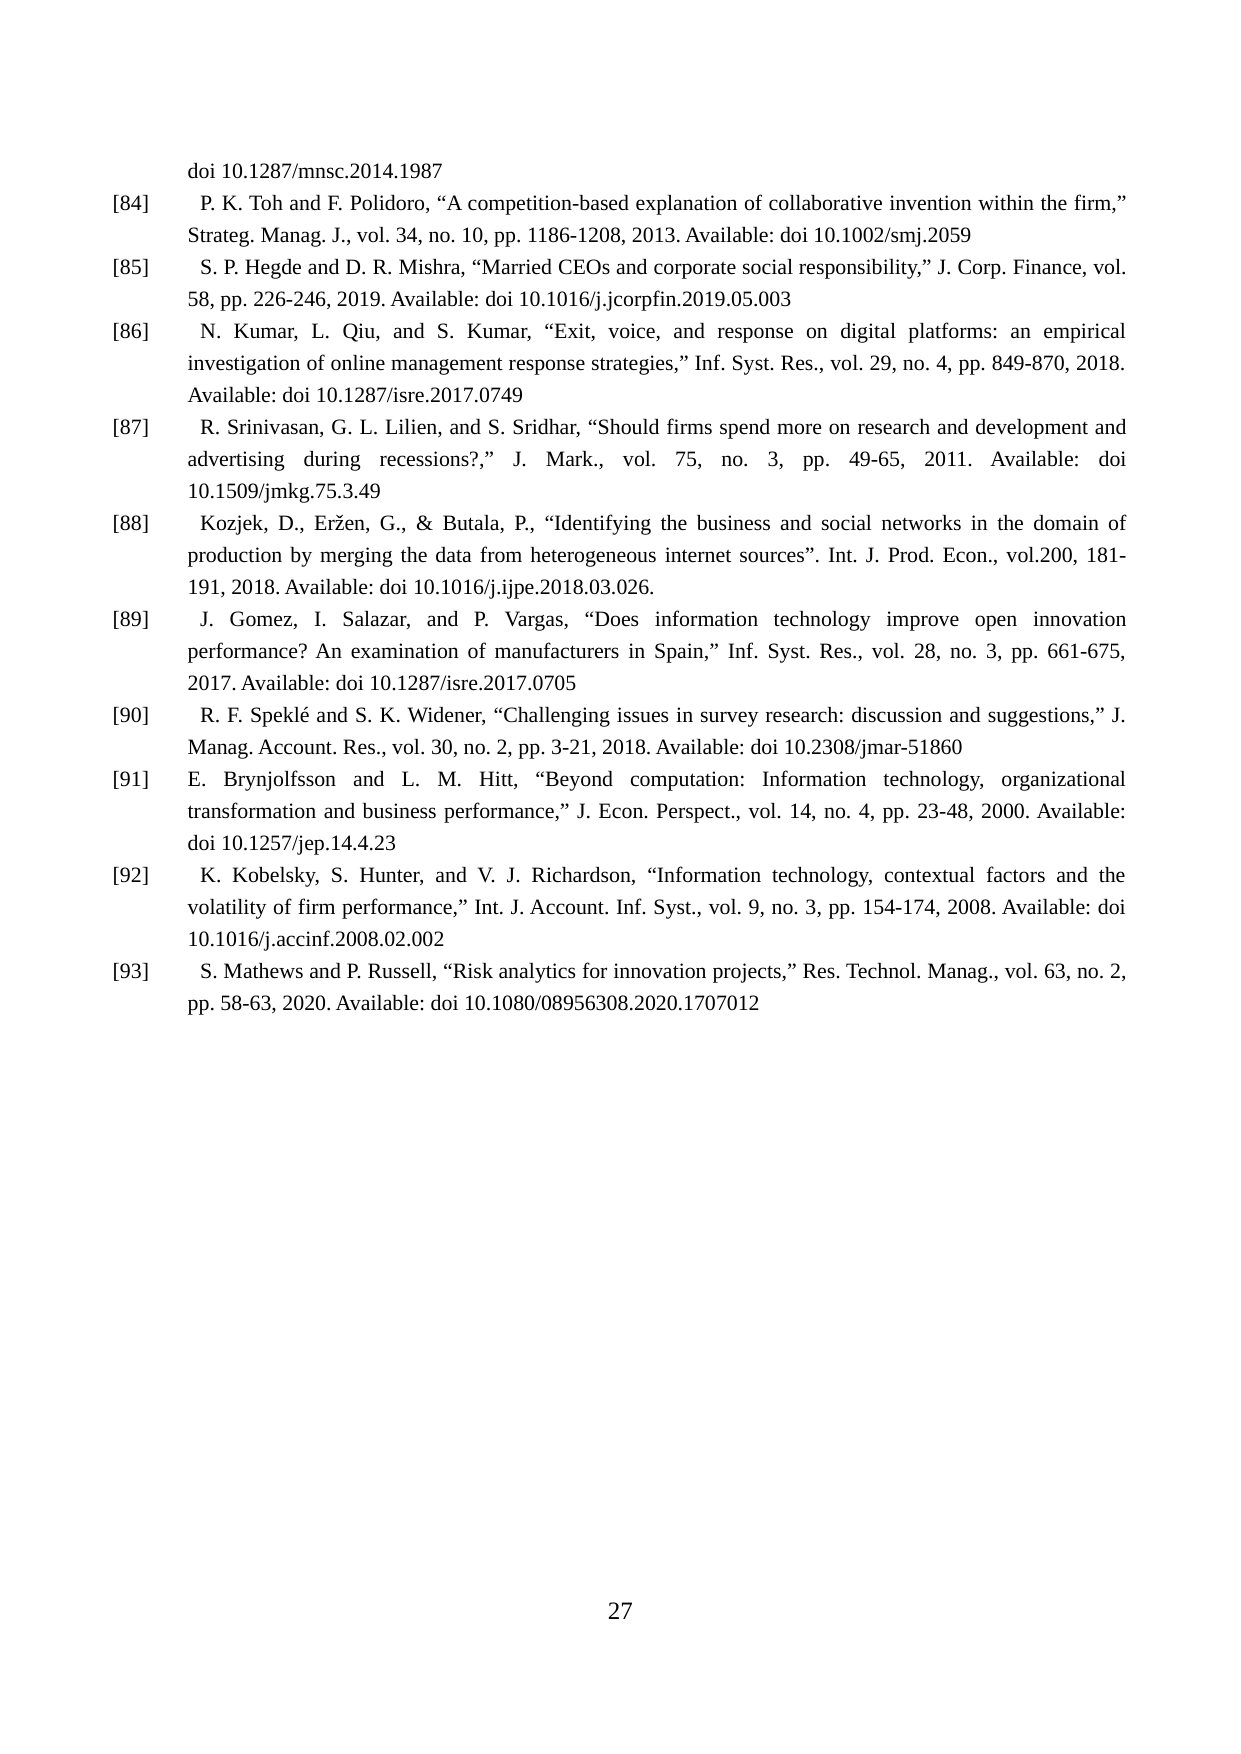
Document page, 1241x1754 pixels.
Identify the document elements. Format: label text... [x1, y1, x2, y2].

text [112, 158, 1128, 183]
text [86] N. Kumar, L. Qiu, and S. Kumar, “Exit, voice, and response on digital platforms: an empirical investigation of online management response strategies,” Inf. Syst. Res., vol. 29, no. 4, pp. 849-870, 2018. Available: doi 10.1287/isre.2017.0749 [112, 318, 1128, 407]
text [85] S. P. Hegde and D. R. Mishra, “Married CEOs and corporate social responsibility,” J. Corp. Finance, vol. 58, pp. 226-246, 2019. Available: doi 10.1016/j.jcorpfin.2019.05.003 [112, 254, 1128, 311]
text [90] R. F. Speklé and S. K. Widener, “Challenging issues in survey research: discussion and suggestions,” J. Manag. Account. Res., vol. 30, no. 2, pp. 3-21, 2018. Available: doi 10.2308/jmar-51860 [112, 702, 1128, 759]
text [84] P. K. Toh and F. Polidoro, “A competition-based explanation of collaborative invention within the firm,” Strateg. Manag. J., vol. 34, no. 10, pp. 1186-1208, 2013. Available: doi 10.1002/smj.2059 [112, 190, 1128, 247]
text [91] E. Brynjolfsson and L. M. Hitt, “Beyond computation: Information technology, organizational transformation and business performance,” J. Econ. Perspect., vol. 14, no. 4, pp. 23-48, 2000. Available: doi 10.1257/jep.14.4.23 [112, 766, 1128, 855]
text [89] J. Gomez, I. Salazar, and P. Vargas, “Does information technology improve open innovation performance? An examination of manufacturers in Spain,” Inf. Syst. Res., vol. 28, no. 3, pp. 661-675, 2017. Available: doi 10.1287/isre.2017.0705 [112, 606, 1128, 695]
text [88] Kozjek, D., Eržen, G., & Butala, P., “Identifying the business and social networks in the domain of production by merging the data from heterogeneous internet sources”. Int. J. Prod. Econ., vol.200, 181-191, 2018. Available: doi 10.1016/j.ijpe.2018.03.026. [112, 510, 1128, 599]
text [93] S. Mathews and P. Russell, “Risk analytics for innovation projects,” Res. Technol. Manag., vol. 63, no. 2, pp. 58-63, 2020. Available: doi 10.1080/08956308.2020.1707012 [112, 958, 1128, 1015]
text [87] R. Srinivasan, G. L. Lilien, and S. Sridhar, “Should firms spend more on research and development and advertising during recessions?,” J. Mark., vol. 75, no. 3, pp. 49-65, 2011. Available: doi 10.1509/jmkg.75.3.49 [112, 414, 1128, 503]
text [92] K. Kobelsky, S. Hunter, and V. J. Richardson, “Information technology, contextual factors and the volatility of firm performance,” Int. J. Account. Inf. Syst., vol. 9, no. 3, pp. 154-174, 2008. Available: doi 10.1016/j.accinf.2008.02.002 [112, 862, 1128, 951]
